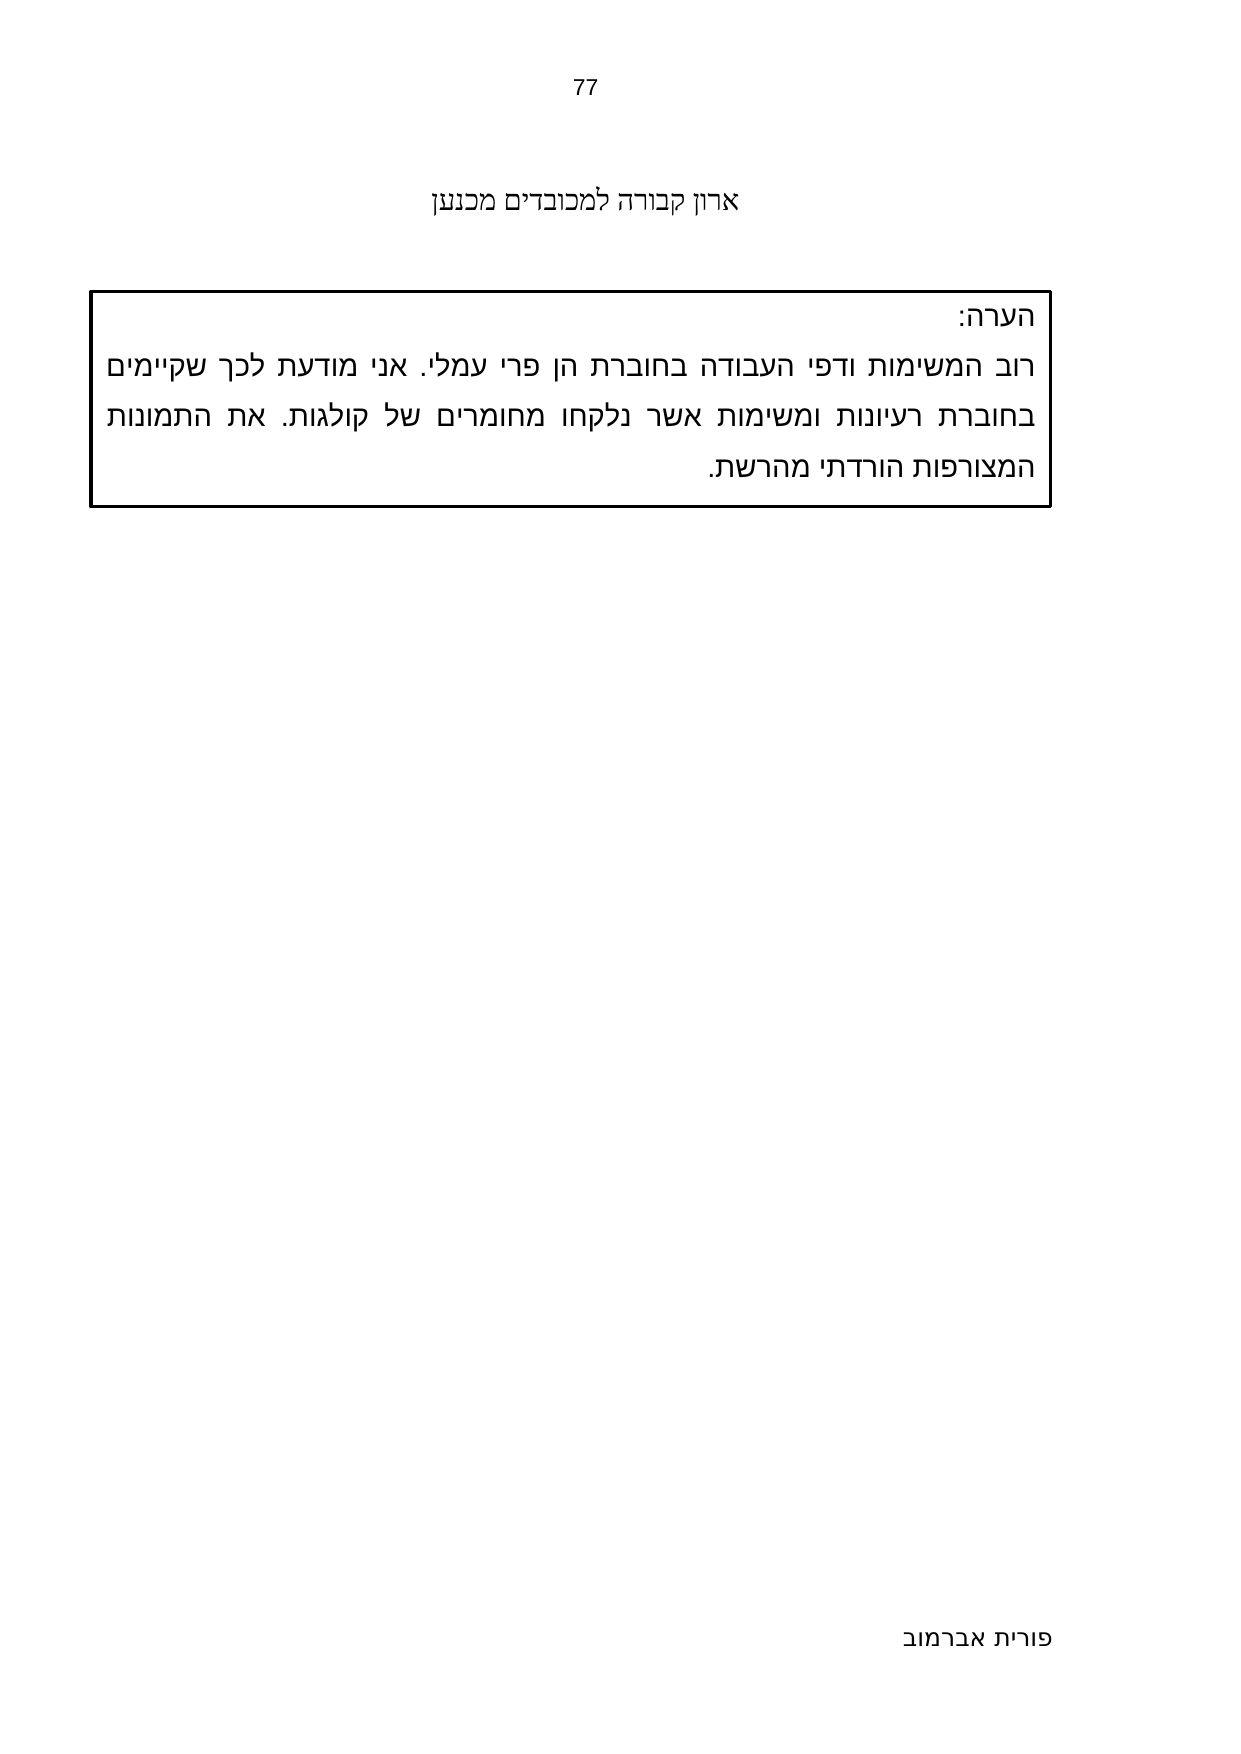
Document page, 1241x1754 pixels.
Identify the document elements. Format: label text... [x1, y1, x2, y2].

text ארון קבורה למכובדים מכנען [118, 183, 1053, 217]
